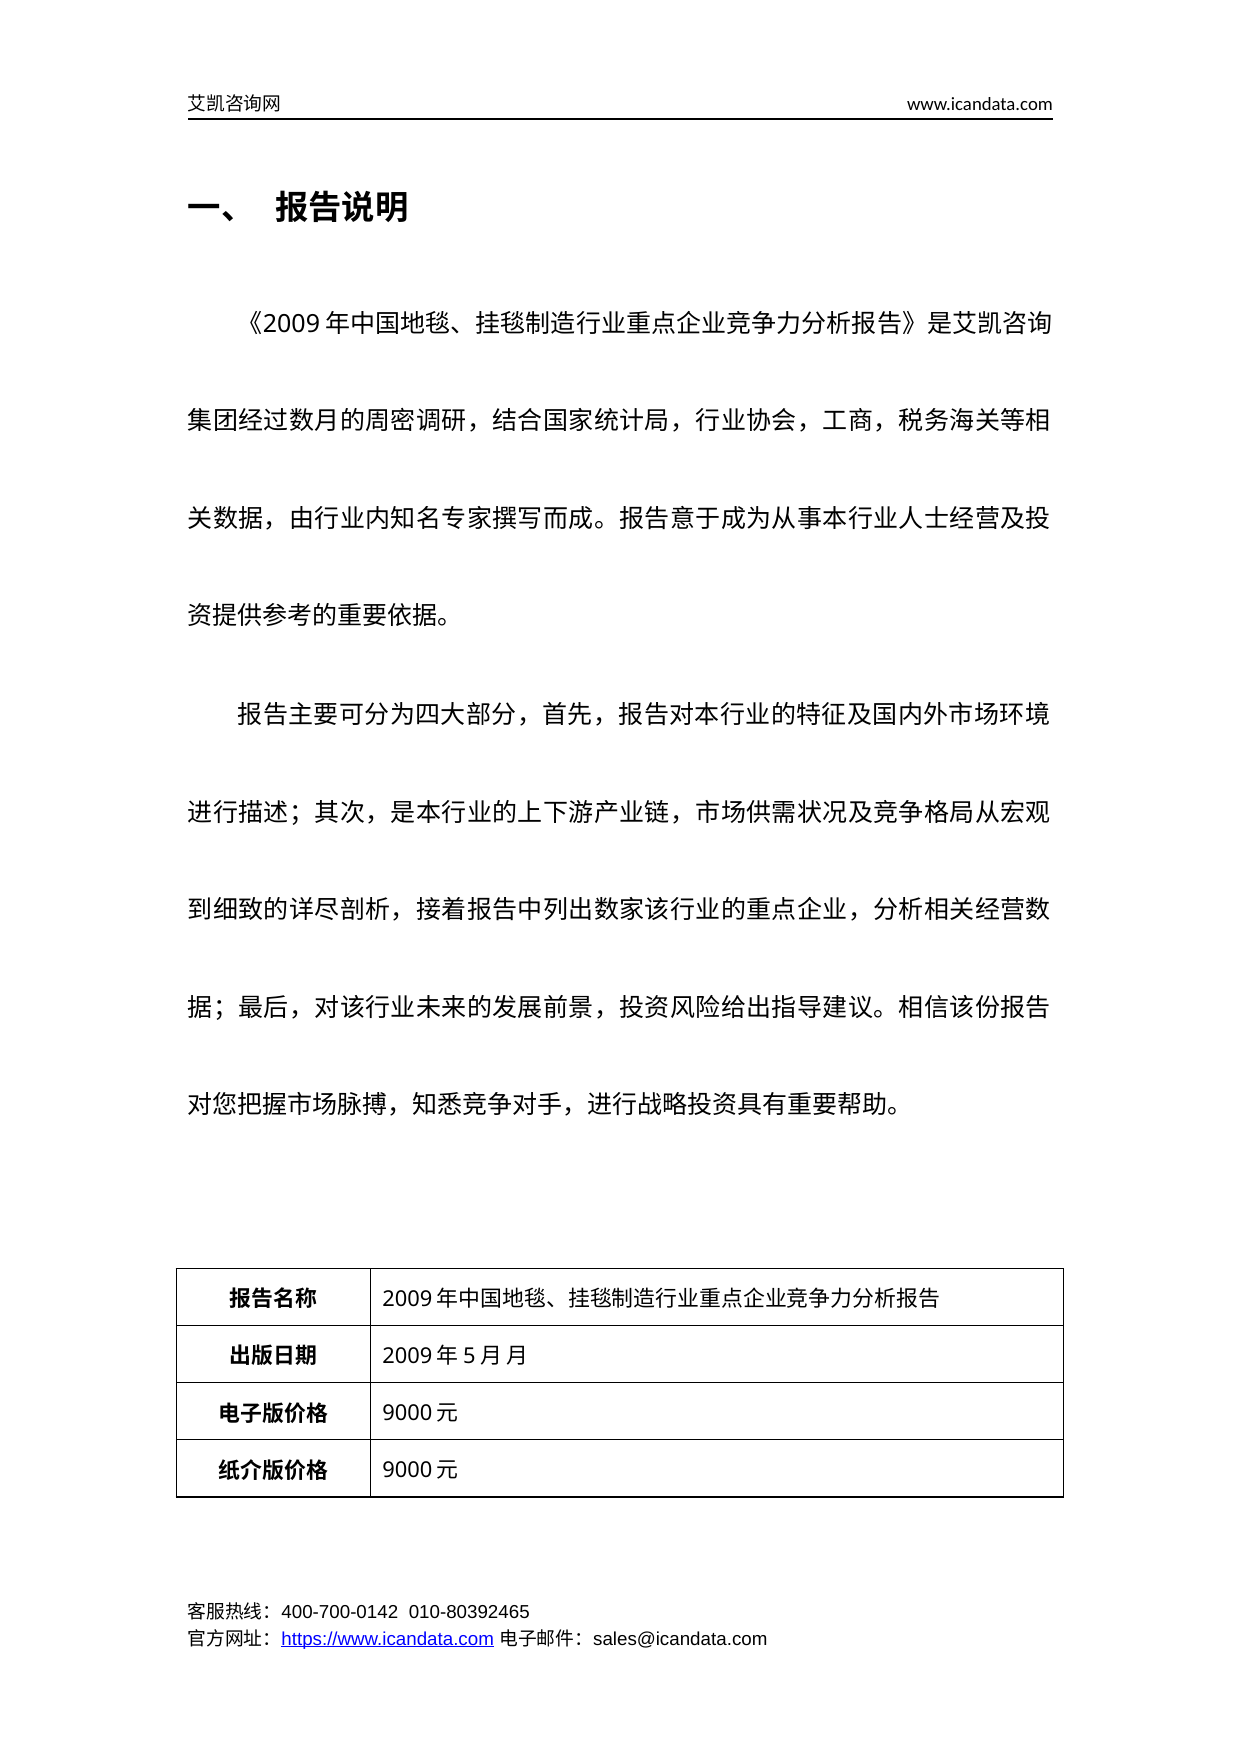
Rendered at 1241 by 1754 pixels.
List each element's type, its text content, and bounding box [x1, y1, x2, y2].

text 《2009年中国地毯、挂毯制造行业重点企业竞争力分析报告》是艾凯咨询集团经过数月的周密调研，结合国家统计局，行业协会，工商，税务海关等相关数据，由行业内知名专家撰写而成。报告意于成为从事本行业人士经营及投资提供参考的重要依据。 [187, 289, 1053, 646]
table_cell 9000元 [371, 1383, 1063, 1439]
table_header 2009年中国地毯、挂毯制造行业重点企业竞争力分析报告 [371, 1269, 1063, 1325]
text 报告主要可分为四大部分，首先，报告对本行业的特征及国内外市场环境进行描述；其次，是本行业的上下游产业链，市场供需状况及竞争格局从宏观到细致的详尽剖析，接着报告中列出数家该行业的重点企业，分析相关经营数据；最后，对该行业未来的发展前景，投资风险给出指导建议。相信该份报告对您把握市场脉搏，知悉竞争对手，进行战略投资具有重要帮助。 [187, 681, 1053, 1136]
table_header 报告名称 [177, 1269, 370, 1325]
table_cell 纸介版价格 [177, 1440, 370, 1496]
table_cell 9000元 [371, 1440, 1063, 1496]
table_cell 出版日期 [177, 1326, 370, 1382]
subtitle 报告说明 [187, 172, 1053, 237]
table_cell 电子版价格 [177, 1383, 370, 1439]
table_cell 2009年5月 月 [371, 1326, 1063, 1382]
